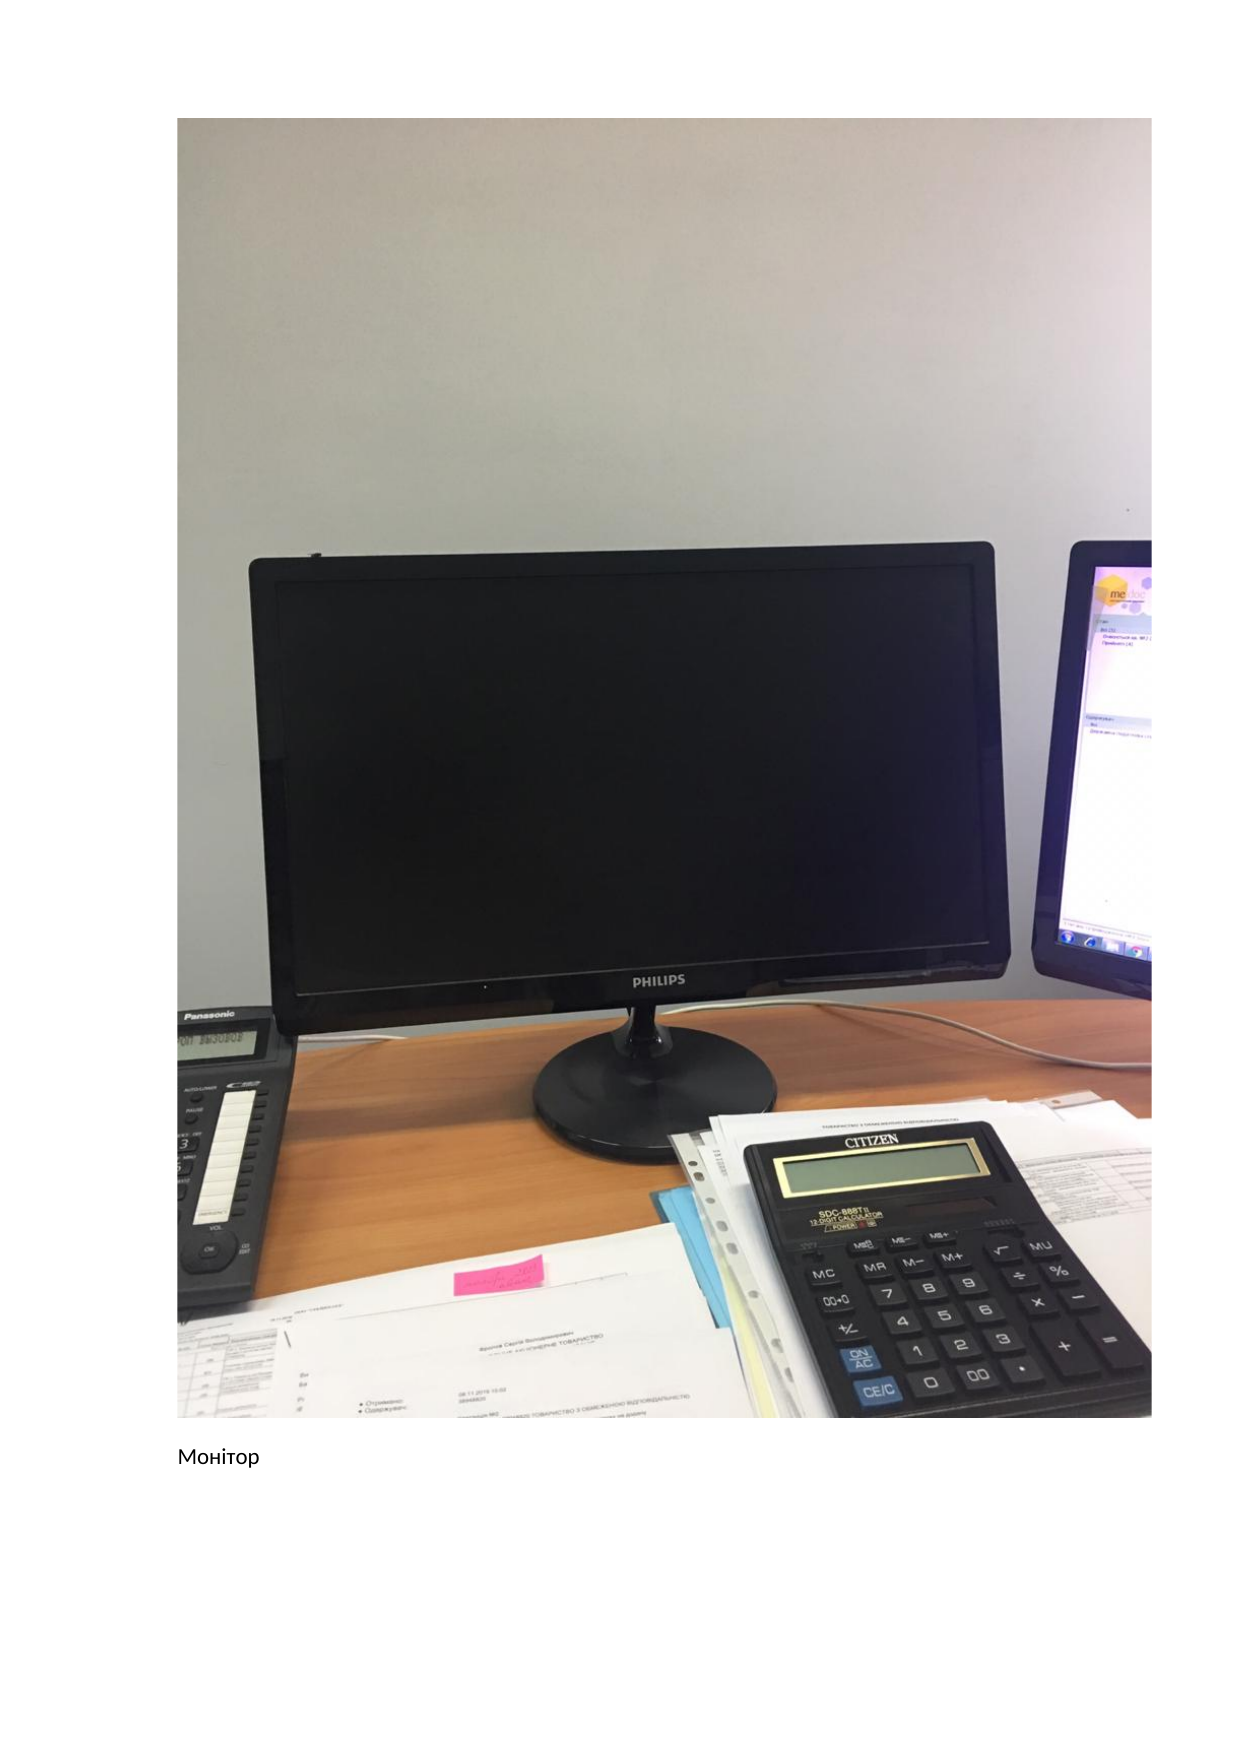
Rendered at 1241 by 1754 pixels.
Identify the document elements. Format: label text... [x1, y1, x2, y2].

picture [177, 118, 1152, 1418]
text Монітор [177, 1442, 1152, 1471]
